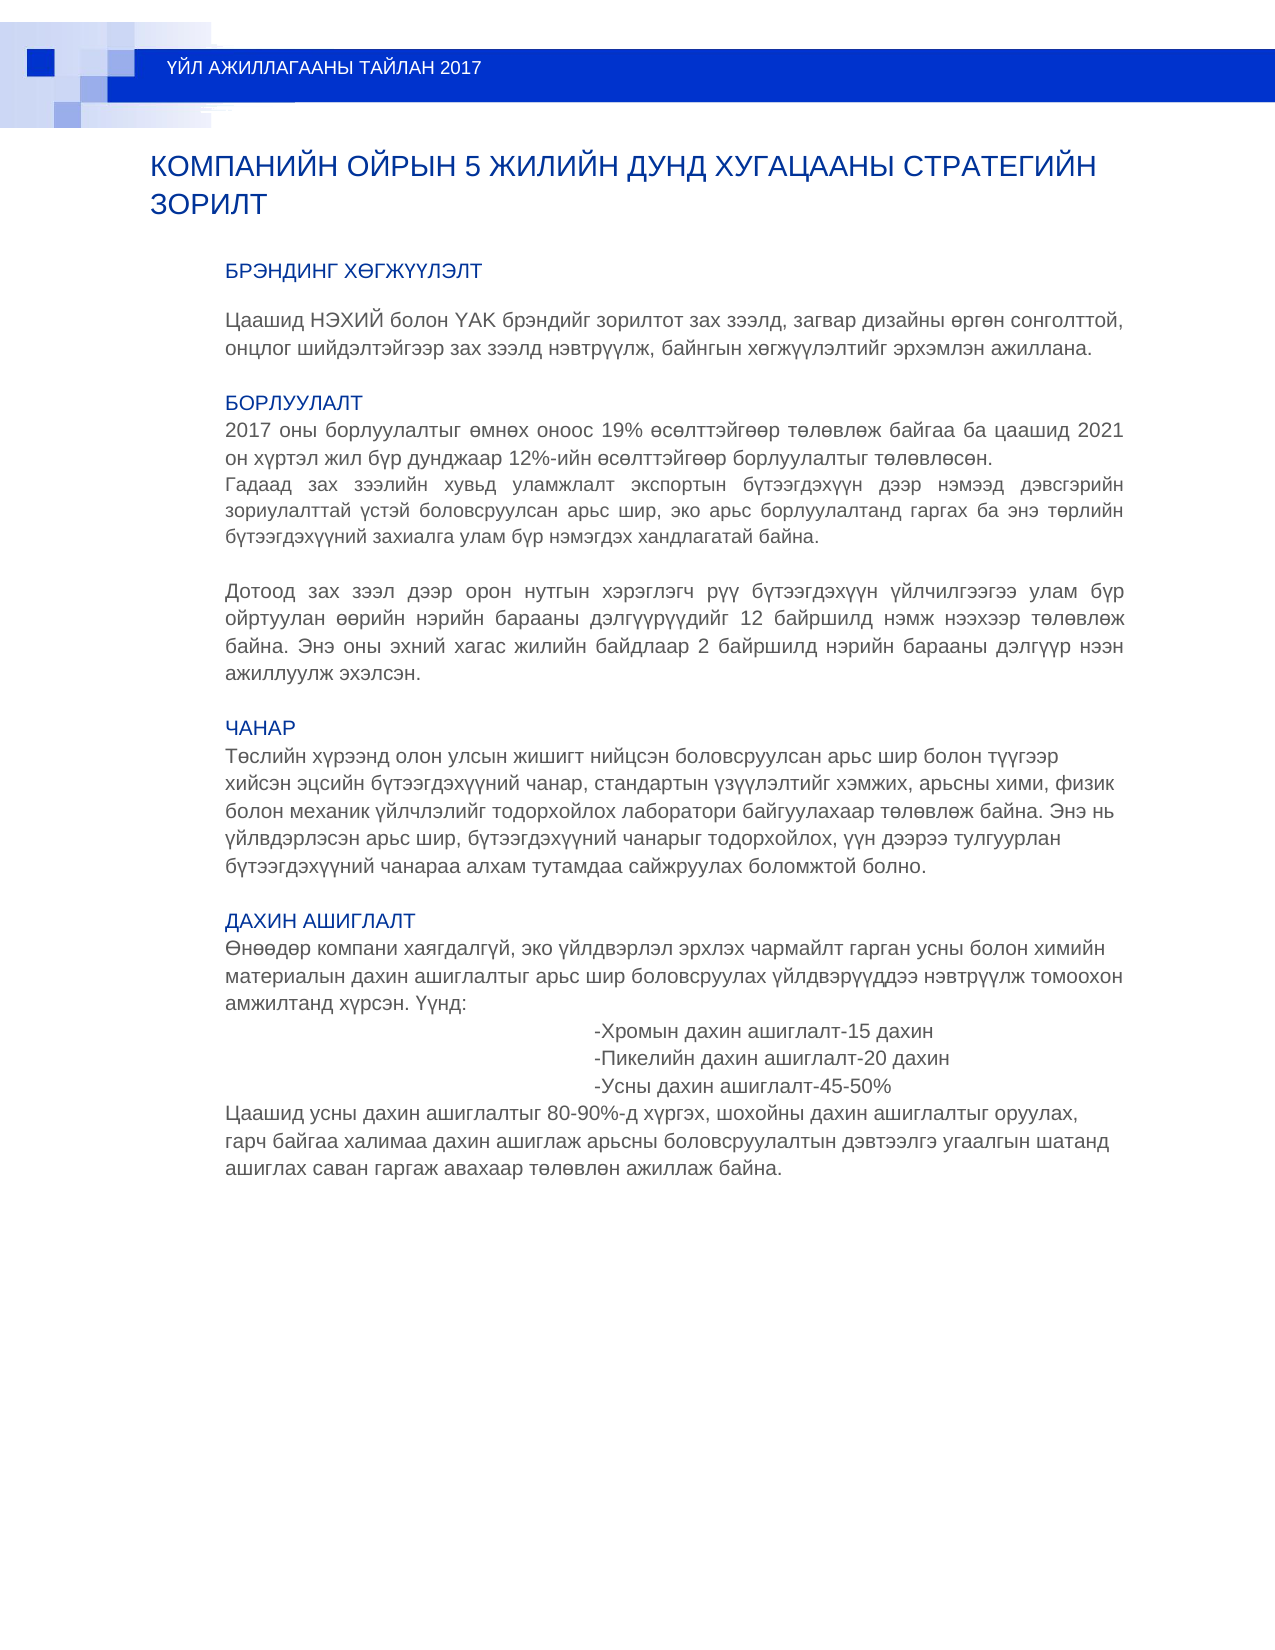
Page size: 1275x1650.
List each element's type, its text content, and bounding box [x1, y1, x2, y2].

text БОРЛУУЛАЛТ [225, 391, 1125, 414]
picture [0, 22, 1275, 128]
text -Пикелийн дахин ашиглалт-20 дахин [225, 1046, 1125, 1070]
text ДАХИН АШИГЛАЛТ [225, 909, 1125, 933]
text Өнөөдөр компани хаягдалгүй, эко үйлдвэрлэл эрхлэх чармайлт гарган усны болон химийн материалын дахин ашиглалтыг арьс шир боловсруулах үйлдвэрүүддээ нэвтрүүлж томоохон амжилтанд хүрсэн. Үүнд: [225, 936, 1125, 1015]
text ҮЙЛ АЖИЛЛАГААНЫ ТАЙЛАН 2017 [167, 57, 1125, 79]
text Төслийн хүрээнд олон улсын жишигт нийцсэн боловсруулсан арьс шир болон түүгээр хийсэн эцсийн бүтээгдэхүүний чанар, стандартын үзүүлэлтийг хэмжих, арьсны хими, физик болон механик үйлчлэлийг тодорхойлох лаборатори байгуулахаар төлөвлөж байна. Энэ нь үйлвдэрлэсэн арьс шир, бүтээгдэхүүний чанарыг тодорхойлох, үүн дээрээ тулгуурлан бүтээгдэхүүний чанараа алхам тутамдаа сайжруулах боломжтой болно. [225, 744, 1125, 878]
text КОМПАНИЙН ОЙРЫН 5 ЖИЛИЙН ДУНД ХУГАЦААНЫ СТРАТЕГИЙН ЗОРИЛТ [150, 149, 1125, 221]
text Гадаад зах зээлийн хувьд уламжлалт экспортын бүтээгдэхүүн дээр нэмээд дэвсгэрийн зориулалттай үстэй боловсруулсан арьс шир, эко арьс борлуулалтанд гаргах ба энэ төрлийн бүтээгдэхүүний захиалга улам бүр нэмэгдэх хандлагатай байна. [225, 473, 1125, 548]
text -Хромын дахин ашиглалт-15 дахин [225, 1019, 1125, 1043]
text 2017 оны борлуулалтыг өмнөх оноос 19% өсөлттэйгөөр төлөвлөж байгаа ба цаашид 2021 он хүртэл жил бүр дунджаар 12%-ийн өсөлттэйгөөр борлуулалтыг төлөвлөсөн. [225, 418, 1125, 469]
text ЧАНАР [225, 716, 1125, 740]
text Цаашид усны дахин ашиглалтыг 80-90%-д хүргэх, шохойны дахин ашиглалтыг оруулах, гарч байгаа халимаа дахин ашиглаж арьсны боловсруулалтын дэвтээлгэ угаалгын шатанд ашиглах саван гаргаж авахаар төлөвлөн ажиллаж байна. [225, 1101, 1125, 1180]
text -Усны дахин ашиглалт-45-50% [225, 1074, 1125, 1098]
text Дотоод зах зээл дээр орон нутгын хэрэглэгч рүү бүтээгдэхүүн үйлчилгээгээ улам бүр ойртуулан өөрийн нэрийн барааны дэлгүүрүүдийг 12 байршилд нэмж нээхээр төлөвлөж байна. Энэ оны эхний хагас жилийн байдлаар 2 байршилд нэрийн барааны дэлгүүр нээн ажиллуулж эхэлсэн. [225, 579, 1125, 685]
text БРЭНДИНГ ХӨГЖҮҮЛЭЛТ [225, 259, 1125, 283]
text Цаашид НЭХИЙ болон YAK брэндийг зорилтот зах зээлд, загвар дизайны өргөн сонголттой, онцлог шийдэлтэйгээр зах зээлд нэвтрүүлж, байнгын хөгжүүлэлтийг эрхэмлэн ажиллана. [225, 308, 1125, 359]
